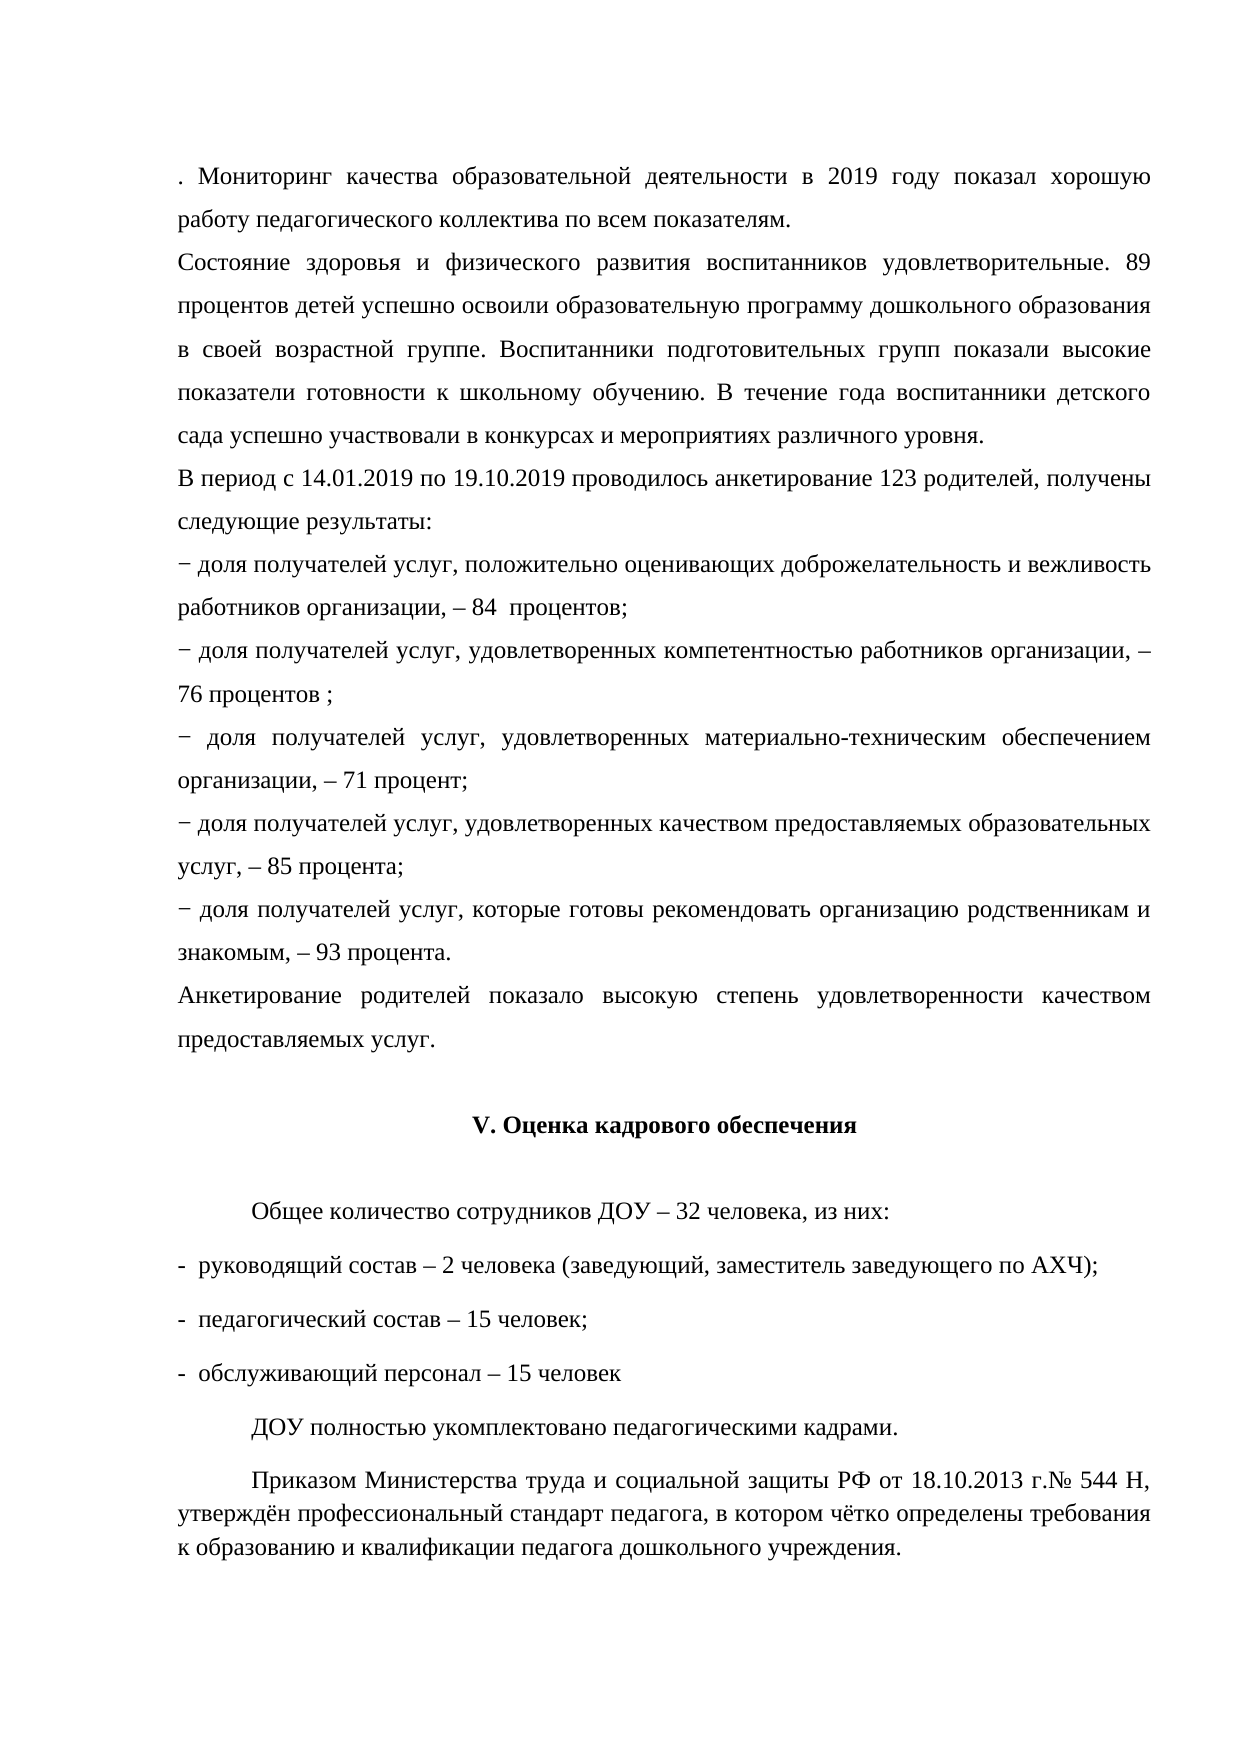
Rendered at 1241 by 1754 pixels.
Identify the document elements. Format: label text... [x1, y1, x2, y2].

text Анкетирование родителей показало высокую степень удовлетворенности качеством предоставляемых услуг. [177, 981, 1152, 1052]
text V. Оценка кадрового обеспечения [177, 1110, 1152, 1139]
text - педагогический состав – 15 человек; [177, 1304, 1152, 1333]
text − доля получателей услуг, удовлетворенных качеством предоставляемых образовательных услуг, – 85 процента; [177, 808, 1152, 880]
text В период с 14.01.2019 по 19.10.2019 проводилось анкетирование 123 родителей, получены следующие результаты: [177, 463, 1152, 535]
text Общее количество сотрудников ДОУ – 32 человека, из них: [177, 1196, 1152, 1225]
text - руководящий состав – 2 человека (заведующий, заместитель заведующего по АХЧ); [177, 1250, 1152, 1279]
text − доля получателей услуг, которые готовы рекомендовать организацию родственникам и знакомым, – 93 процента. [177, 894, 1152, 966]
text ДОУ полностью укомплектовано педагогическими кадрами. [177, 1412, 1152, 1440]
text − доля получателей услуг, удовлетворенных материально-техническим обеспечением организации, – 71 процент; [177, 722, 1152, 794]
text Состояние здоровья и физического развития воспитанников удовлетворительные. 89 процентов детей успешно освоили образовательную программу дошкольного образования в своей возрастной группе. Воспитанники подготовительных групп показали высокие показатели готовности к школьному обучению. В течение года воспитанники детского сада успешно участвовали в конкурсах и мероприятиях различного уровня. [177, 247, 1152, 449]
text - обслуживающий персонал – 15 человек [177, 1358, 1152, 1387]
text − доля получателей услуг, удовлетворенных компетентностью работников организации, – 76 процентов ; [177, 636, 1152, 707]
text − доля получателей услуг, положительно оценивающих доброжелательность и вежливость работников организации, – 84 процентов; [177, 549, 1152, 621]
text Приказом Министерства труда и социальной защиты РФ от 18.10.2013 г.№ 544 Н, утверждён профессиональный стандарт педагога, в котором чётко определены требования к образованию и квалификации педагога дошкольного учреждения. [177, 1466, 1152, 1560]
text . Мониторинг качества образовательной деятельности в 2019 году показал хорошую работу педагогического коллектива по всем показателям. [177, 161, 1152, 233]
